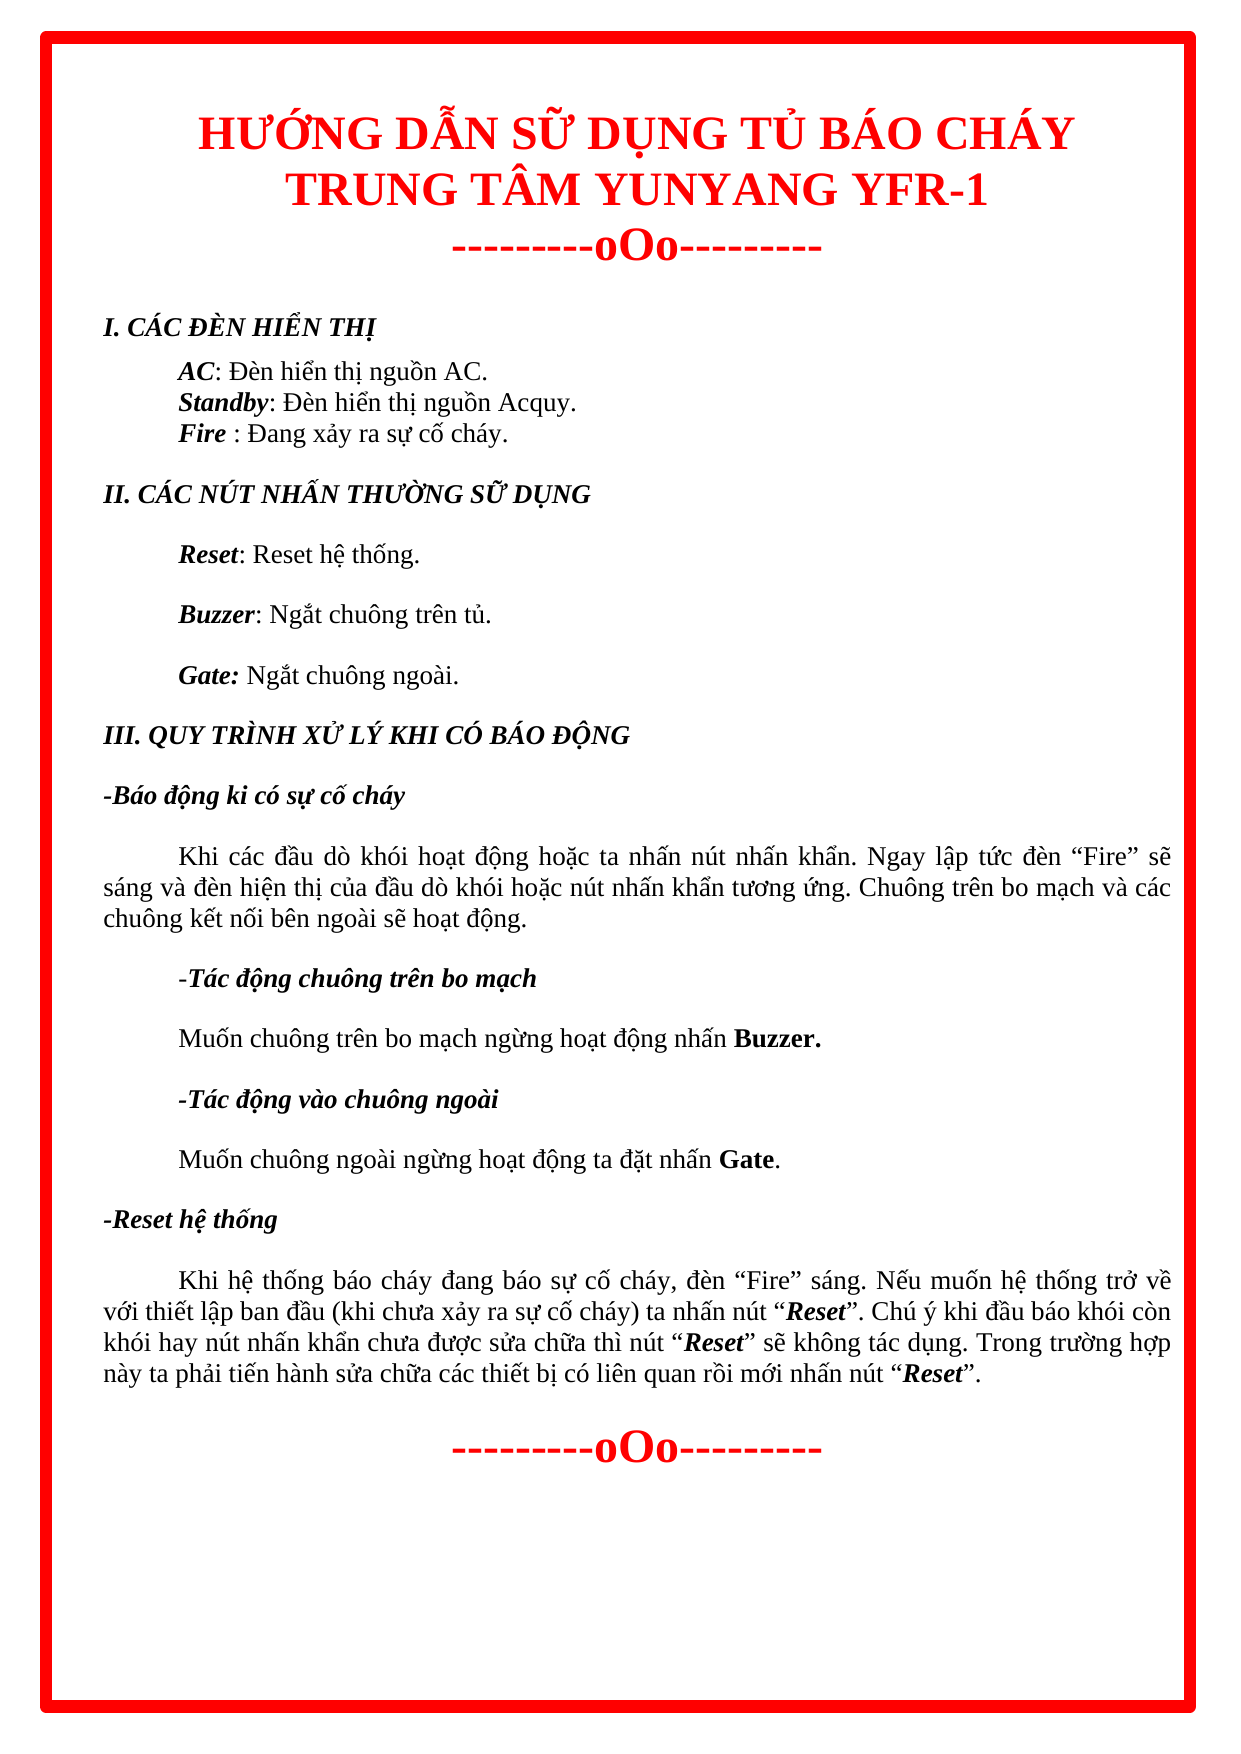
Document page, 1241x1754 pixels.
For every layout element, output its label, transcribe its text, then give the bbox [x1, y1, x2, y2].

title I. CÁC ĐÈN HIỂN THỊ [103, 312, 1172, 343]
title Khi hệ thống báo cháy đang báo sự cố cháy, đèn “Fire” sáng. Nếu muốn hệ thống trở về với thiết lập ban đầu (khi chưa xảy ra sự cố cháy) ta nhấn nút “Reset”. Chú ý khi đầu báo khói còn khói hay nút nhấn khẩn chưa được sửa chữa thì nút “Reset” sẽ không tác dụng. Trong trường hợp này ta phải tiến hành sửa chữa các thiết bị có liên quan rồi mới nhấn nút “Reset”. [103, 1264, 1172, 1388]
title Muốn chuông ngoài ngừng hoạt động ta đặt nhấn Gate. [103, 1143, 1172, 1174]
title Buzzer: Ngắt chuông trên tủ. [103, 598, 1172, 629]
title III. QUY TRÌNH XỬ LÝ KHI CÓ BÁO ĐỘNG [103, 719, 1172, 750]
title ---------oOo--------- [103, 215, 1172, 270]
title TRUNG TÂM YUNYANG YFR-1 [103, 160, 1172, 215]
title Fire : Đang xảy ra sự cố cháy. [103, 417, 1172, 449]
title Khi các đầu dò khói hoạt động hoặc ta nhấn nút nhấn khẩn. Ngay lập tức đèn “Fire” sẽ sáng và đèn hiện thị của đầu dò khói hoặc nút nhấn khẩn tương ứng. Chuông trên bo mạch và các chuông kết nối bên ngoài sẽ hoạt động. [103, 840, 1172, 933]
title Reset: Reset hệ thống. [103, 538, 1172, 569]
title II. CÁC NÚT NHẤN THƯỜNG SỮ DỤNG [103, 478, 1172, 509]
title -Tác động chuông trên bo mạch [103, 962, 1172, 993]
title Standby: Đèn hiển thị nguồn Acquy. [103, 386, 1172, 417]
title Muốn chuông trên bo mạch ngừng hoạt động nhấn Buzzer. [103, 1023, 1172, 1054]
title -Reset hệ thống [103, 1203, 1172, 1235]
title HƯỚNG DẪN SỮ DỤNG TỦ BÁO CHÁY [103, 105, 1172, 160]
title Gate: Ngắt chuông ngoài. [103, 659, 1172, 690]
title -Tác động vào chuông ngoài [103, 1083, 1172, 1114]
title AC: Đèn hiển thị nguồn AC. [103, 355, 1172, 386]
title ---------oOo--------- [103, 1418, 1172, 1473]
title -Báo động ki có sự cố cháy [103, 779, 1172, 811]
